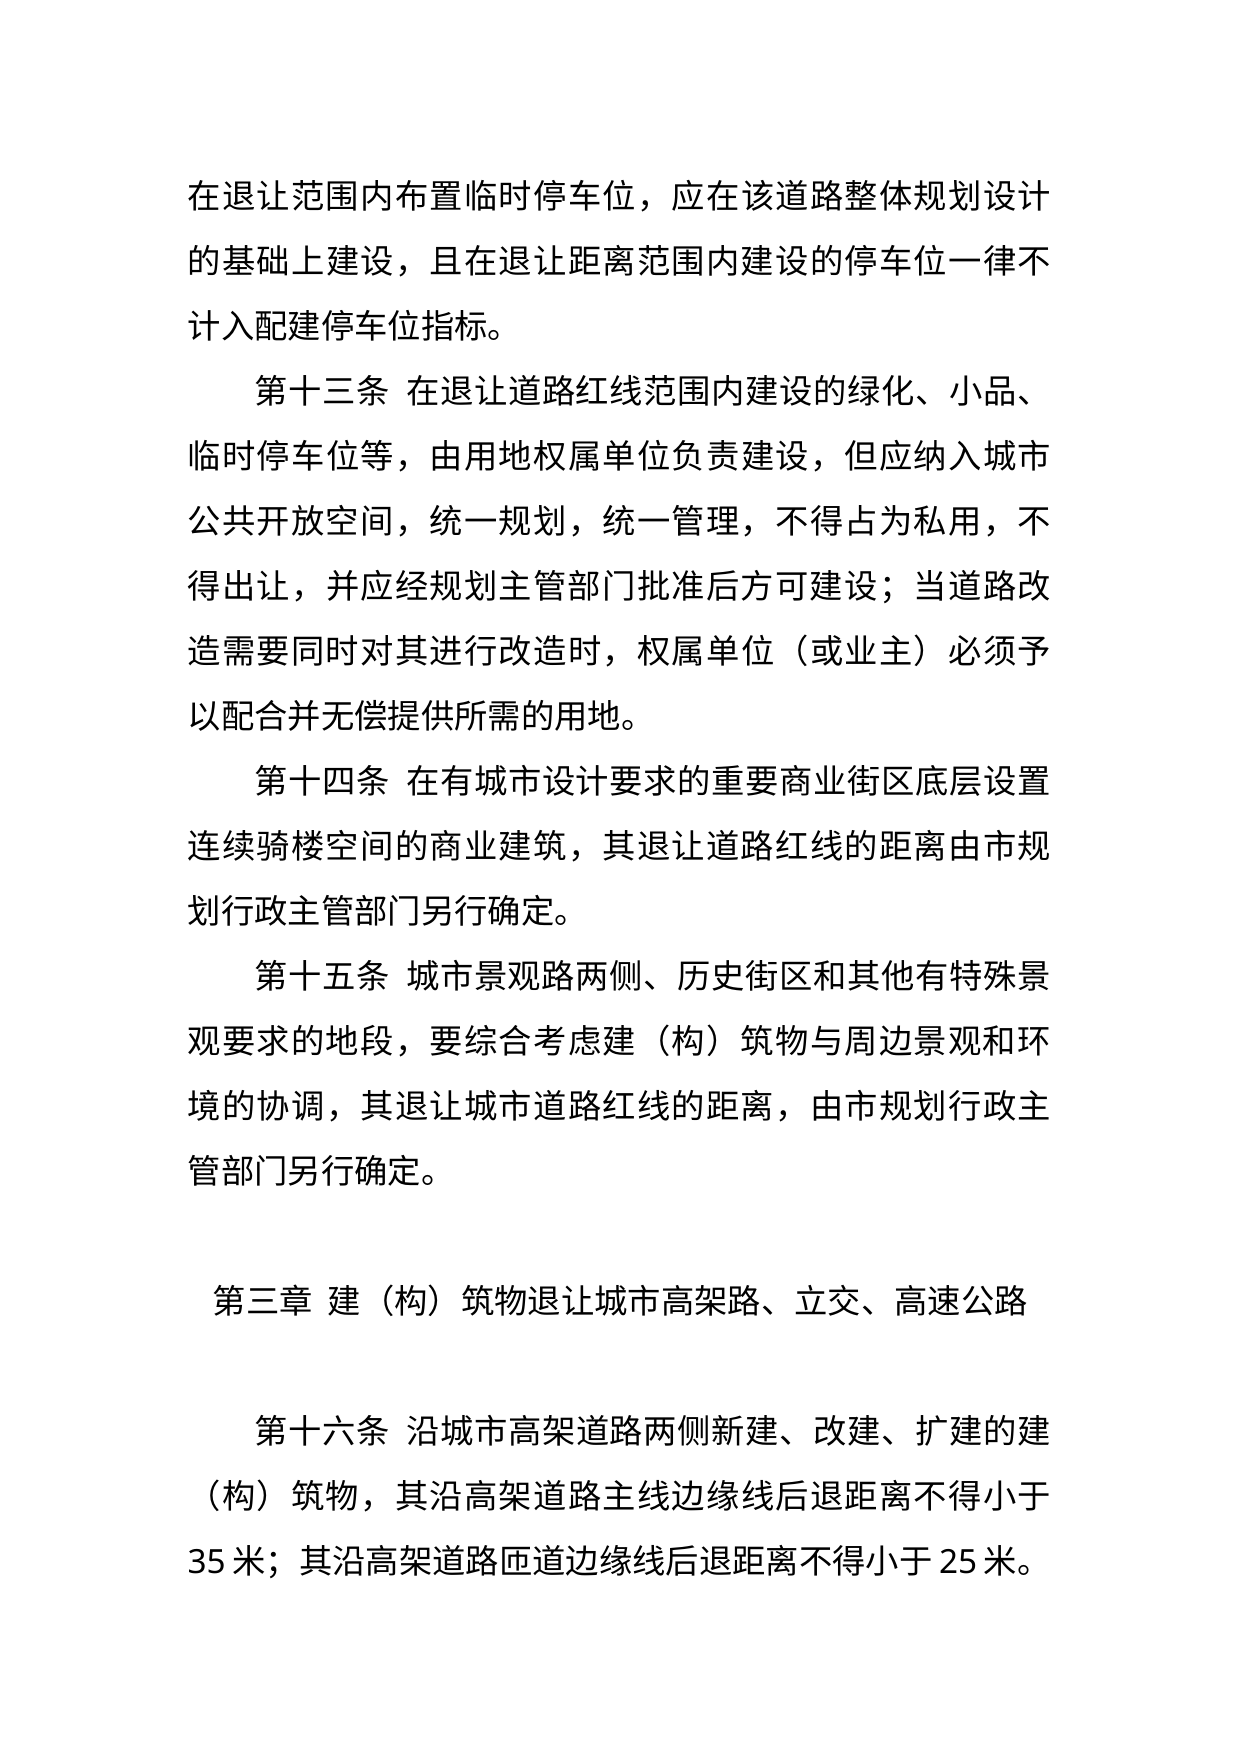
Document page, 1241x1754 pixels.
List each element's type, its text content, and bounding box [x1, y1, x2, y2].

text 第十四条 在有城市设计要求的重要商业街区底层设置连续骑楼空间的商业建筑，其退让道路红线的距离由市规划行政主管部门另行确定。 [187, 747, 1053, 942]
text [187, 162, 1053, 357]
text 第十五条 城市景观路两侧、历史街区和其他有特殊景观要求的地段，要综合考虑建（构）筑物与周边景观和环境的协调，其退让城市道路红线的距离，由市规划行政主管部门另行确定。 [187, 942, 1053, 1202]
text 第十三条 在退让道路红线范围内建设的绿化、小品、临时停车位等，由用地权属单位负责建设，但应纳入城市公共开放空间，统一规划，统一管理，不得占为私用，不得出让，并应经规划主管部门批准后方可建设；当道路改造需要同时对其进行改造时，权属单位（或业主）必须予以配合并无偿提供所需的用地。 [187, 357, 1053, 747]
text 第十六条 沿城市高架道路两侧新建、改建、扩建的建（构）筑物，其沿高架道路主线边缘线后退距离不得小于35米；其沿高架道路匝道边缘线后退距离不得小于25米。 [187, 1397, 1053, 1592]
text 第三章 建（构）筑物退让城市高架路、立交、高速公路 [187, 1267, 1053, 1332]
